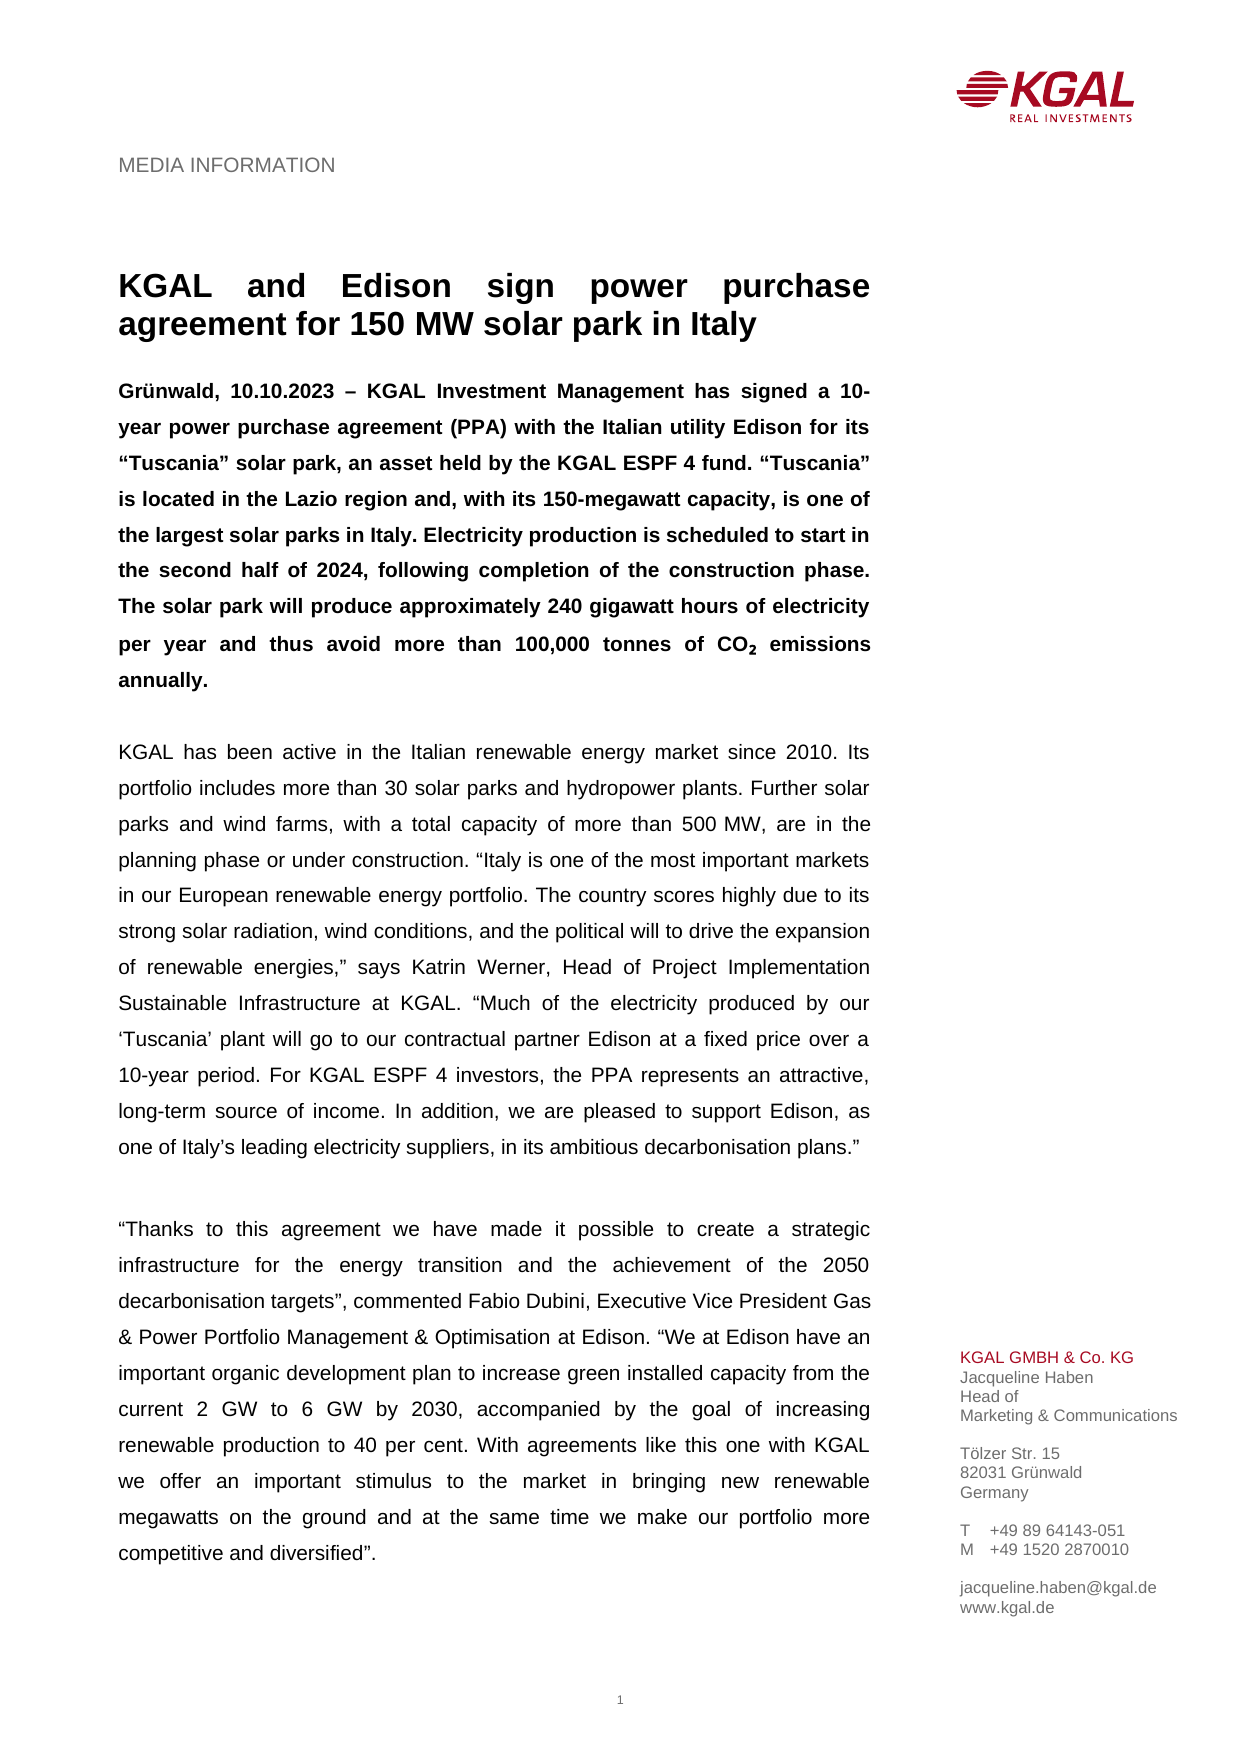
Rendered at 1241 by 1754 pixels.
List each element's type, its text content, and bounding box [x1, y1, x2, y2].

text KGAL has been active in the Italian renewable energy market since 2010. Its portfolio includes more than 30 solar parks and hydropower plants. Further solar parks and wind farms, with a total capacity of more than 500 MW, are in the planning phase or under construction. “Italy is one of the most important markets in our European renewable energy portfolio. The country scores highly due to its strong solar radiation, wind conditions, and the political will to drive the expansion of renewable energies,” says Katrin Werner, Head of Project Implementation Sustainable Infrastructure at KGAL. “Much of the electricity produced by our ‘Tuscania’ plant will go to our contractual partner Edison at a fixed price over a 10-year period. For KGAL ESPF 4 investors, the PPA represents an attractive, long-term source of income. In addition, we are pleased to support Edison, as one of Italy’s leading electricity suppliers, in its ambitious decarbonisation plans.” [118, 739, 871, 1159]
text “Thanks to this agreement we have made it possible to create a strategic infrastructure for the energy transition and the achievement of the 2050 decarbonisation targets”, commented Fabio Dubini, Executive Vice President Gas & Power Portfolio Management & Optimisation at Edison. “We at Edison have an important organic development plan to increase green installed capacity from the current 2 GW to 6 GW by 2030, accompanied by the goal of increasing renewable production to 40 per cent. With agreements like this one with KGAL we offer an important stimulus to the market in bringing new renewable megawatts on the ground and at the same time we make our portfolio more competitive and diversified”. [118, 1217, 871, 1564]
text Grünwald, 10.10.2023 – KGAL Investment Management has signed a 10-year power purchase agreement (PPA) with the Italian utility Edison for its “Tuscania” solar park, an asset held by the KGAL ESPF 4 fund. “Tuscania” is located in the Lazio region and, with its 150-megawatt capacity, is one of the largest solar parks in Italy. Electricity production is scheduled to start in the second half of 2024, following completion of the construction phase. The solar park will produce approximately 240 gigawatt hours of electricity per year and thus avoid more than 100,000 tonnes of CO₂ emissions annually. [118, 379, 871, 692]
text KGAL and Edison sign power purchase agreement for 150 MW solar park in Italy [118, 266, 871, 343]
